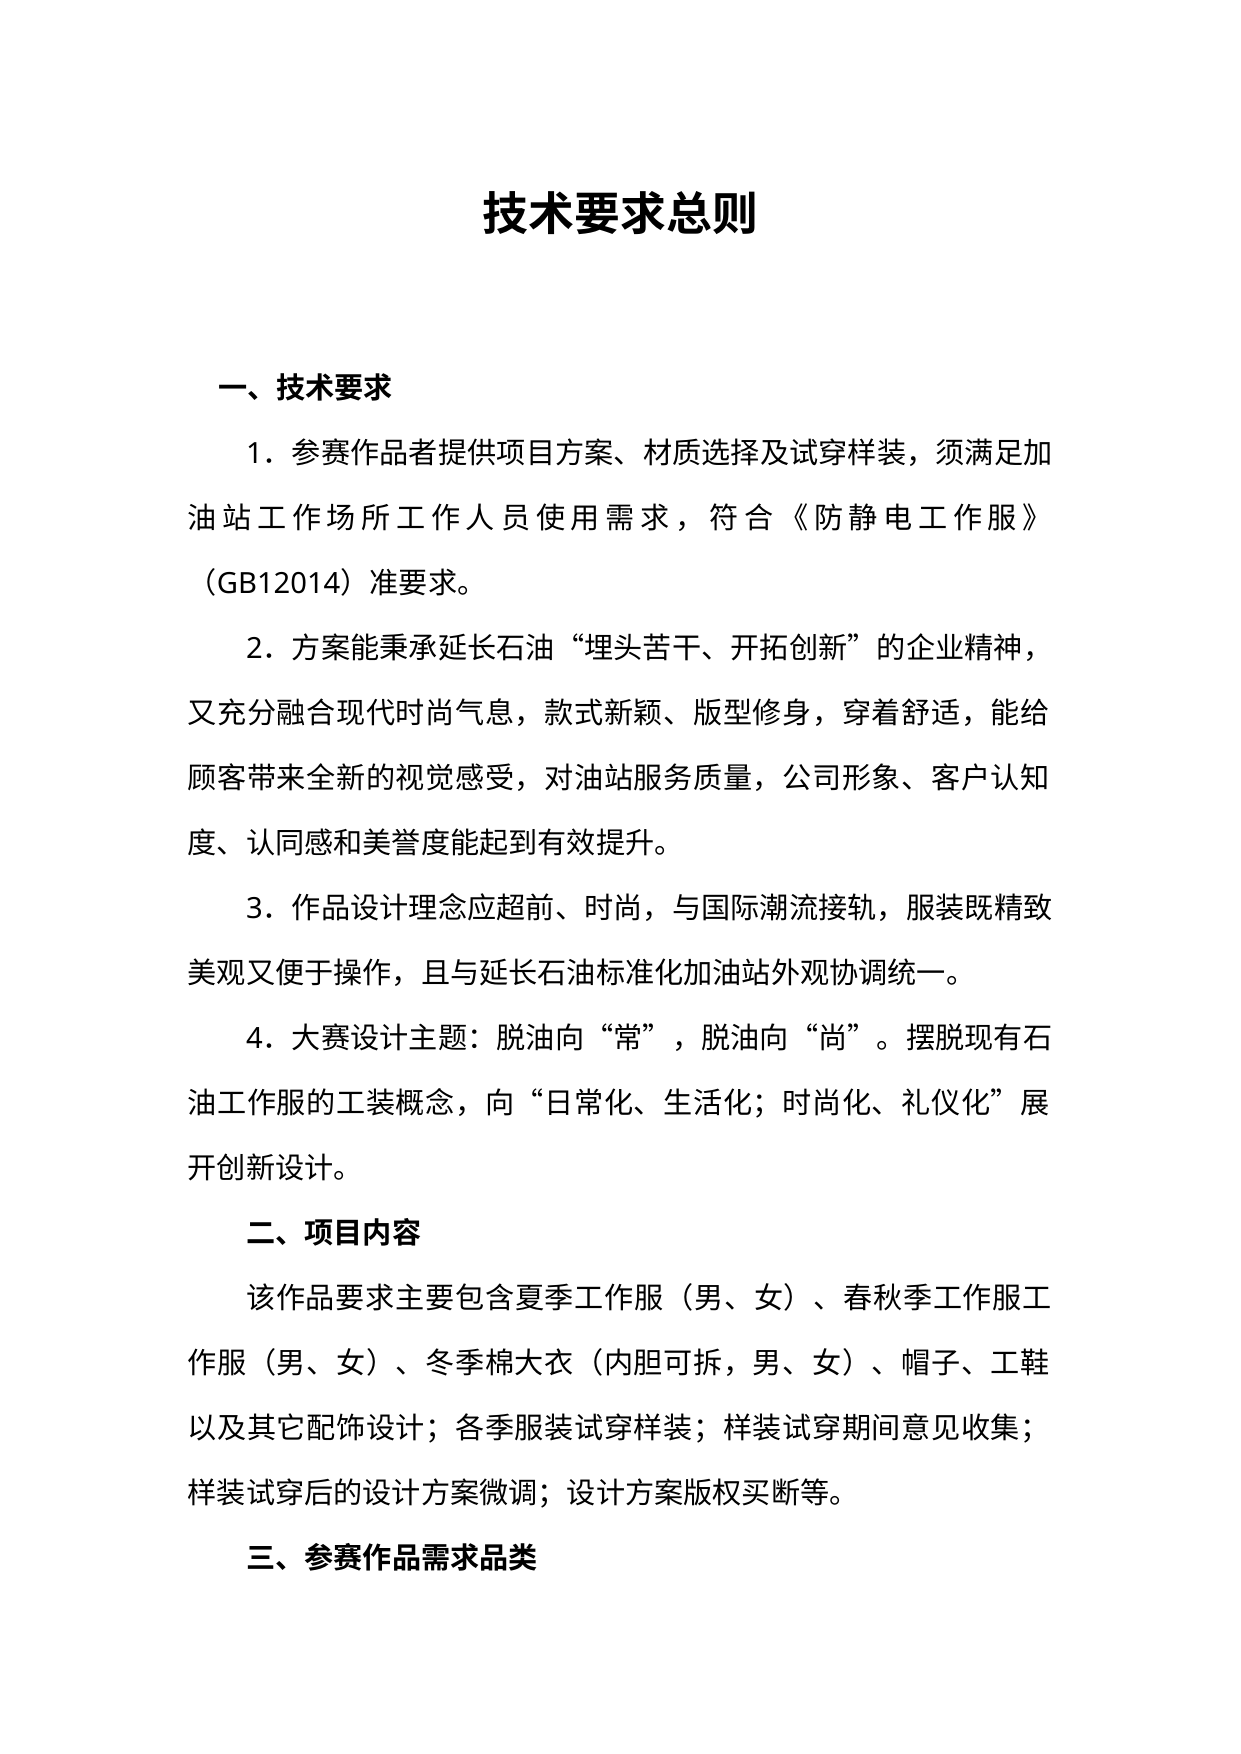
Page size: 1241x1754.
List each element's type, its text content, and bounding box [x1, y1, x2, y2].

text 该作品要求主要包含夏季工作服（男、女）、春秋季工作服工作服（男、女）、冬季棉大衣（内胆可拆，男、女）、帽子、工鞋以及其它配饰设计；各季服装试穿样装；样装试穿期间意见收集；样装试穿后的设计方案微调；设计方案版权买断等。 [187, 1263, 1053, 1523]
text 技术要求总则 [187, 162, 1053, 259]
list 大赛设计主题：脱油向“常”，脱油向“尚”。摆脱现有石油工作服的工装概念，向“日常化、生活化；时尚化、礼仪化”展开创新设计。 [187, 1003, 1053, 1198]
list 方案能秉承延长石油“埋头苦干、开拓创新”的企业精神，又充分融合现代时尚气息，款式新颖、版型修身，穿着舒适，能给顾客带来全新的视觉感受，对油站服务质量，公司形象、客户认知度、认同感和美誉度能起到有效提升。 [187, 613, 1053, 873]
list 参赛作品者提供项目方案、材质选择及试穿样装，须满足加油站工作场所工作人员使用需求，符合《防静电工作服》（GB12014）准要求。 [187, 418, 1053, 613]
list 作品设计理念应超前、时尚，与国际潮流接轨，服装既精致美观又便于操作，且与延长石油标准化加油站外观协调统一。 [187, 873, 1053, 1003]
text 二、项目内容 [187, 1198, 1053, 1263]
list 参赛作品需求品类 [187, 1523, 1053, 1588]
text 一、技术要求 [187, 353, 1053, 418]
